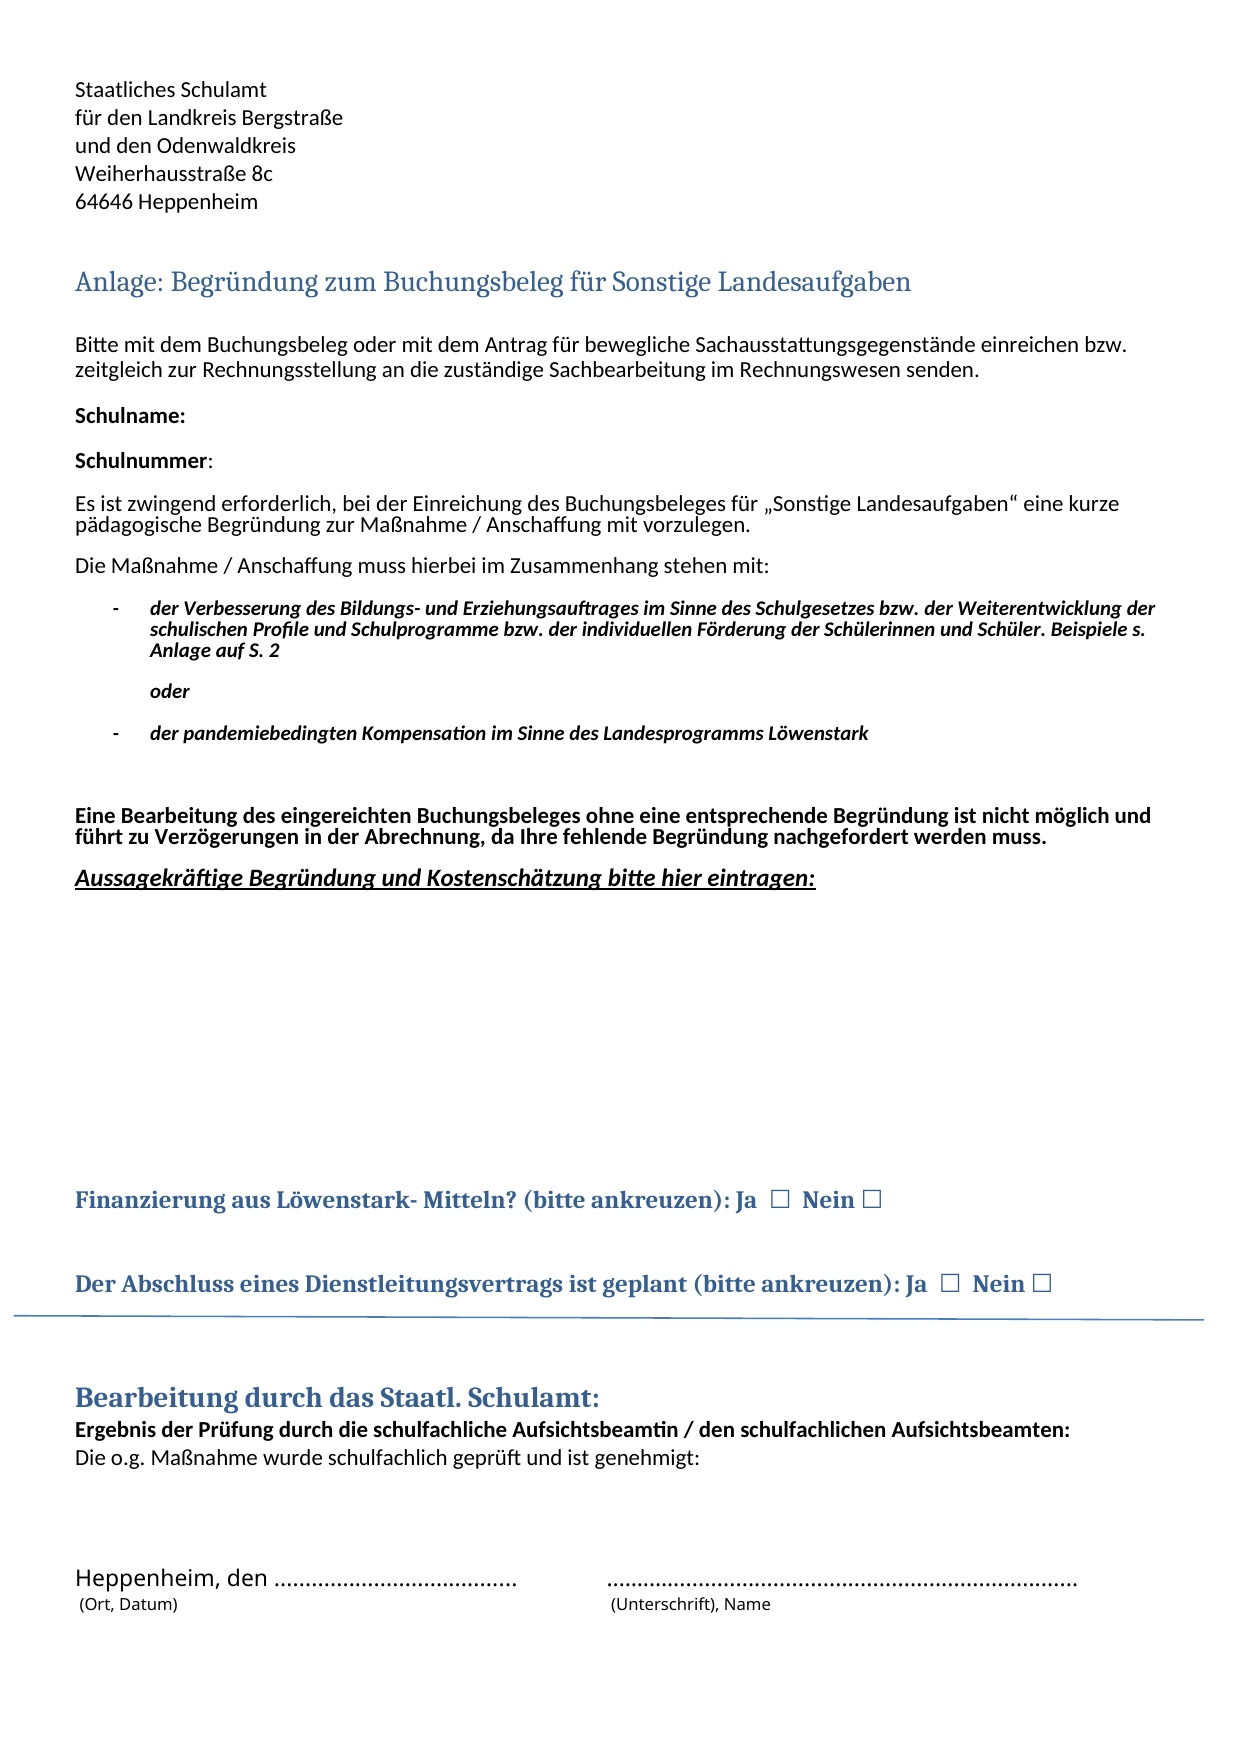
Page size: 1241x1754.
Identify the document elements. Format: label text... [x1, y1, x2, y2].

subtitle Finanzierung aus Löwenstark- Mitteln? (bitte ankreuzen): Ja Nein [75, 1181, 1165, 1215]
text 64646 Heppenheim [75, 187, 1165, 215]
text Die o.g. Maßnahme wurde schulfachlich geprüft und ist genehmigt: [75, 1443, 1165, 1471]
text (Ort, Datum) (Unterschrift), Name [75, 1593, 1165, 1616]
text Es ist zwingend erforderlich, bei der Einreichung des Buchungsbeleges für „Sonstige Landesaufgaben“ eine kurze pädagogische Begründung zur Maßnahme / Anschaffung mit vorzulegen. [75, 495, 1165, 536]
text Aussagekräftige Begründung und Kostenschätzung bitte hier eintragen: [75, 870, 1165, 891]
text Weiherhausstraße 8c [75, 159, 1165, 187]
subtitle Bearbeitung durch das Staatl. Schulamt: [75, 1382, 1165, 1415]
text für den Landkreis Bergstraße und den Odenwaldkreis [75, 103, 1165, 159]
text Ergebnis der Prüfung durch die schulfachliche Aufsichtsbeamtin / den schulfachlichen Aufsichtsbeamten: [75, 1415, 1165, 1443]
list oder [150, 682, 1165, 703]
subtitle Der Abschluss eines Dienstleitungsvertrags ist geplant (bitte ankreuzen): Ja Nein [75, 1265, 1165, 1299]
text Eine Bearbeitung des eingereichten Buchungsbeleges ohne eine entsprechende Begründung ist nicht möglich und führt zu Verzögerungen in der Abrechnung, da Ihre fehlende Begründung nachgefordert werden muss. [75, 807, 1165, 849]
text Die Maßnahme / Anschaffung muss hierbei im Zusammenhang stehen mit: [75, 557, 1165, 578]
subtitle Anlage: Begründung zum Buchungsbeleg für Sonstige Landesaufgaben [75, 265, 1165, 332]
text Staatliches Schulamt [75, 75, 1165, 103]
text Bitte mit dem Buchungsbeleg oder mit dem Antrag für bewegliche Sachausstattungsgegenstände einreichen bzw. zeitgleich zur Rechnungsstellung an die zuständige Sachbearbeitung im Rechnungswesen senden. [75, 332, 1165, 382]
text , den [75, 1562, 1165, 1593]
text Schulname: [75, 403, 1165, 428]
list der Verbesserung des Bildungs- und Erziehungsauftrages im Sinne des Schulgesetzes bzw. der Weiterentwicklung der schulischen Profile und Schulprogramme bzw. der individuellen Förderung der Schülerinnen und Schüler. Beispiele s. Anlage auf S. 2 [112, 599, 1165, 661]
text Schulnummer: [75, 449, 1165, 474]
list der pandemiebedingten Kompensation im Sinne des Landesprogramms Löwenstark [112, 724, 1165, 745]
